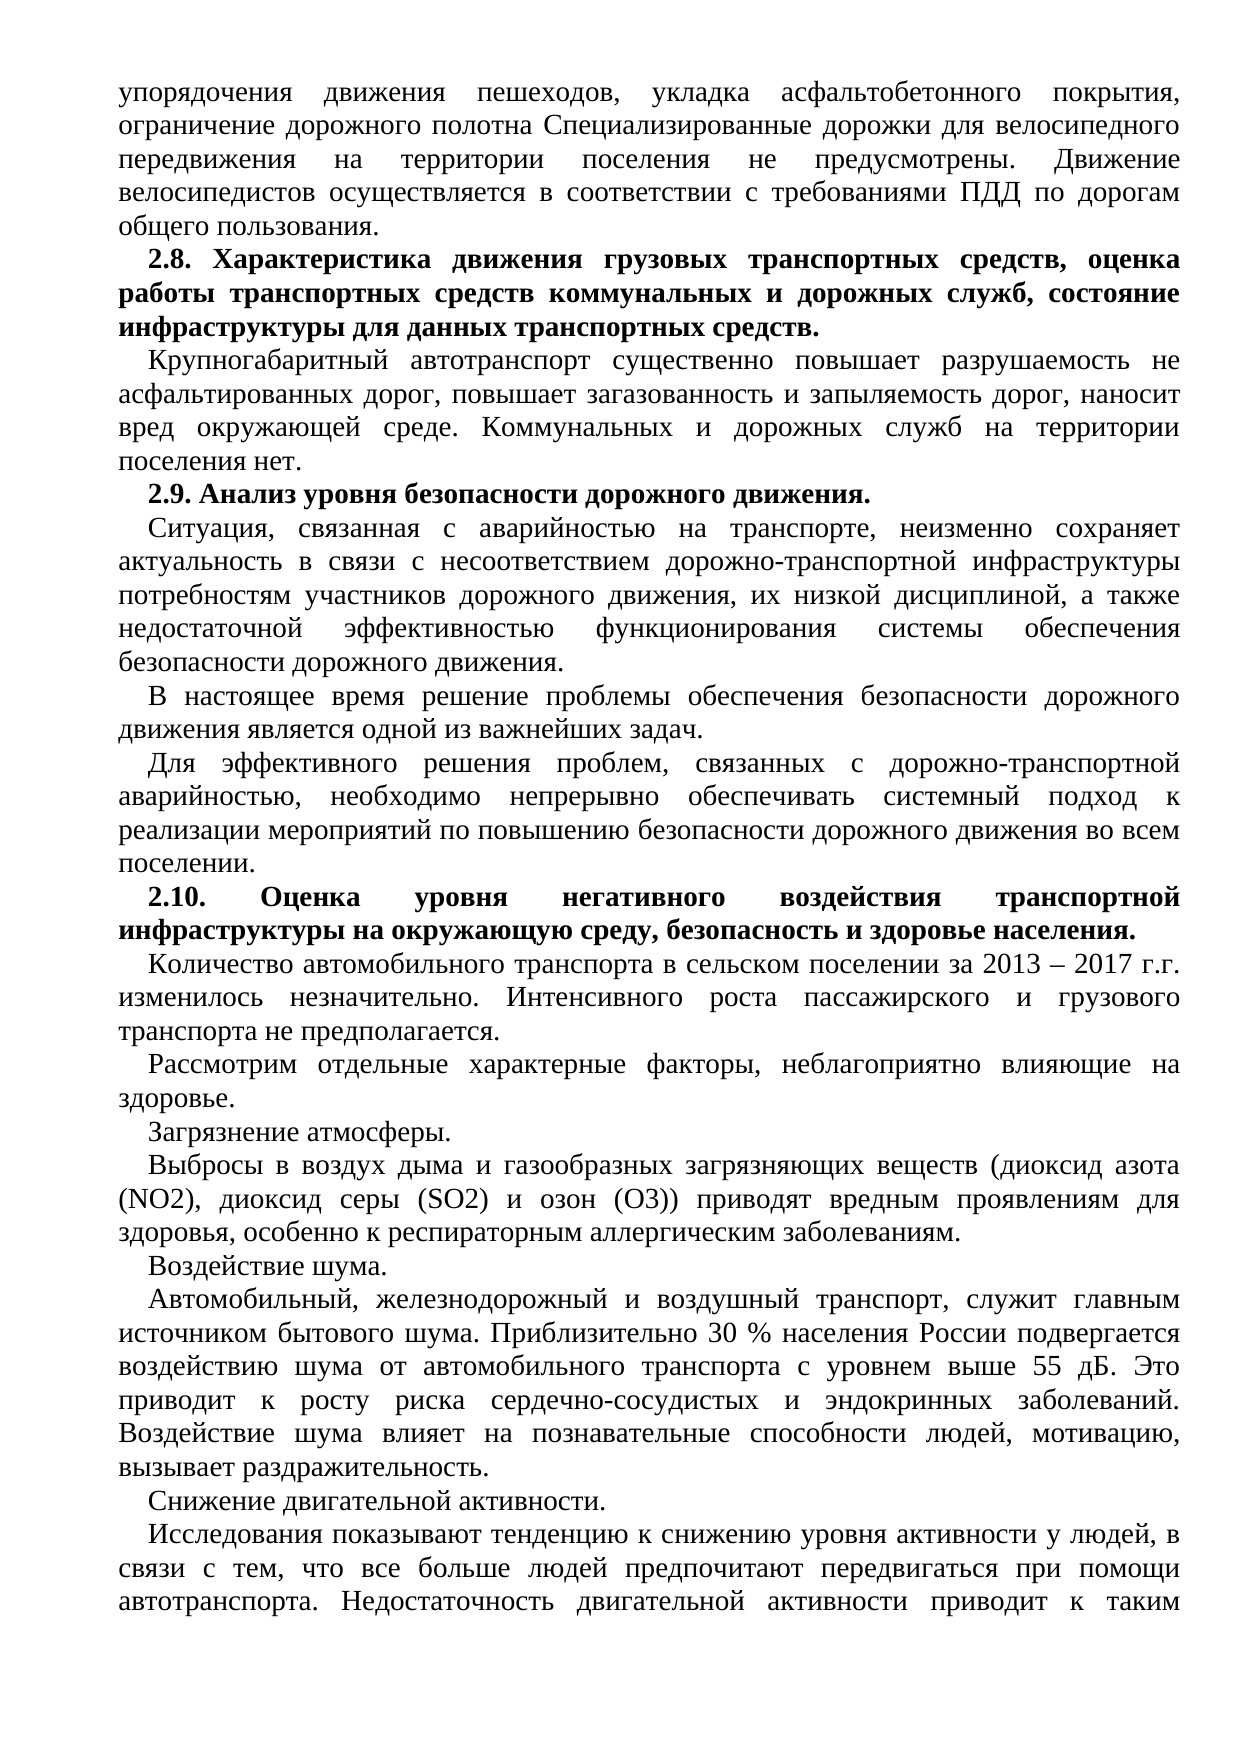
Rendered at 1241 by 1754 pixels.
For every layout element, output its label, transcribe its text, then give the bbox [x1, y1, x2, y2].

text 2.8. Характеристика движения грузовых транспортных средств, оценка работы транспортных средств коммунальных и дорожных служб, состояние инфраструктуры для данных транспортных средств. [118, 242, 1181, 342]
text Снижение двигательной активности. [118, 1483, 1181, 1516]
text Воздействие шума. [118, 1248, 1181, 1281]
text Выбросы в воздух дыма и газообразных загрязняющих веществ (диоксид азота (NO2), диоксид серы (SO2) и озон (О3)) приводят вредным проявлениям для здоровья, особенно к респираторным аллергическим заболеваниям. [118, 1147, 1181, 1248]
text В настоящее время решение проблемы обеспечения безопасности дорожного движения является одной из важнейших задач. [118, 678, 1181, 745]
text Рассмотрим отдельные характерные факторы, неблагоприятно влияющие на здоровье. [118, 1047, 1181, 1114]
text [118, 74, 1181, 242]
text Для эффективного решения проблем, связанных с дорожно-транспортной аварийностью, необходимо непрерывно обеспечивать системный подход к реализации мероприятий по повышению безопасности дорожного движения во всем поселении. [118, 745, 1181, 879]
text Ситуация, связанная с аварийностью на транспорте, неизменно сохраняет актуальность в связи с несоответствием дорожно-транспортной инфраструктуры потребностям участников дорожного движения, их низкой дисциплиной, а также недостаточной эффективностью функционирования системы обеспечения безопасности дорожного движения. [118, 510, 1181, 678]
text Крупногабаритный автотранспорт существенно повышает разрушаемость не асфальтированных дорог, повышает загазованность и запыляемость дорог, наносит вред окружающей среде. Коммунальных и дорожных служб на территории поселения нет. [118, 342, 1181, 476]
text Количество автомобильного транспорта в сельском поселении за 2013 – 2017 г.г. изменилось незначительно. Интенсивного роста пассажирского и грузового транспорта не предполагается. [118, 946, 1181, 1047]
text 2.10. Оценка уровня негативного воздействия транспортной инфраструктуры на окружающую среду, безопасность и здоровье населения. [118, 879, 1181, 946]
text Автомобильный, железнодорожный и воздушный транспорт, служит главным источником бытового шума. Приблизительно 30 % населения России подвергается воздействию шума от автомобильного транспорта с уровнем выше 55 дБ. Это приводит к росту риска сердечно-сосудистых и эндокринных заболеваний. Воздействие шума влияет на познавательные способности людей, мотивацию, вызывает раздражительность. [118, 1281, 1181, 1483]
text Загрязнение атмосферы. [118, 1114, 1181, 1147]
text 2.9. Анализ уровня безопасности дорожного движения. [118, 476, 1181, 510]
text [118, 1516, 1181, 1617]
